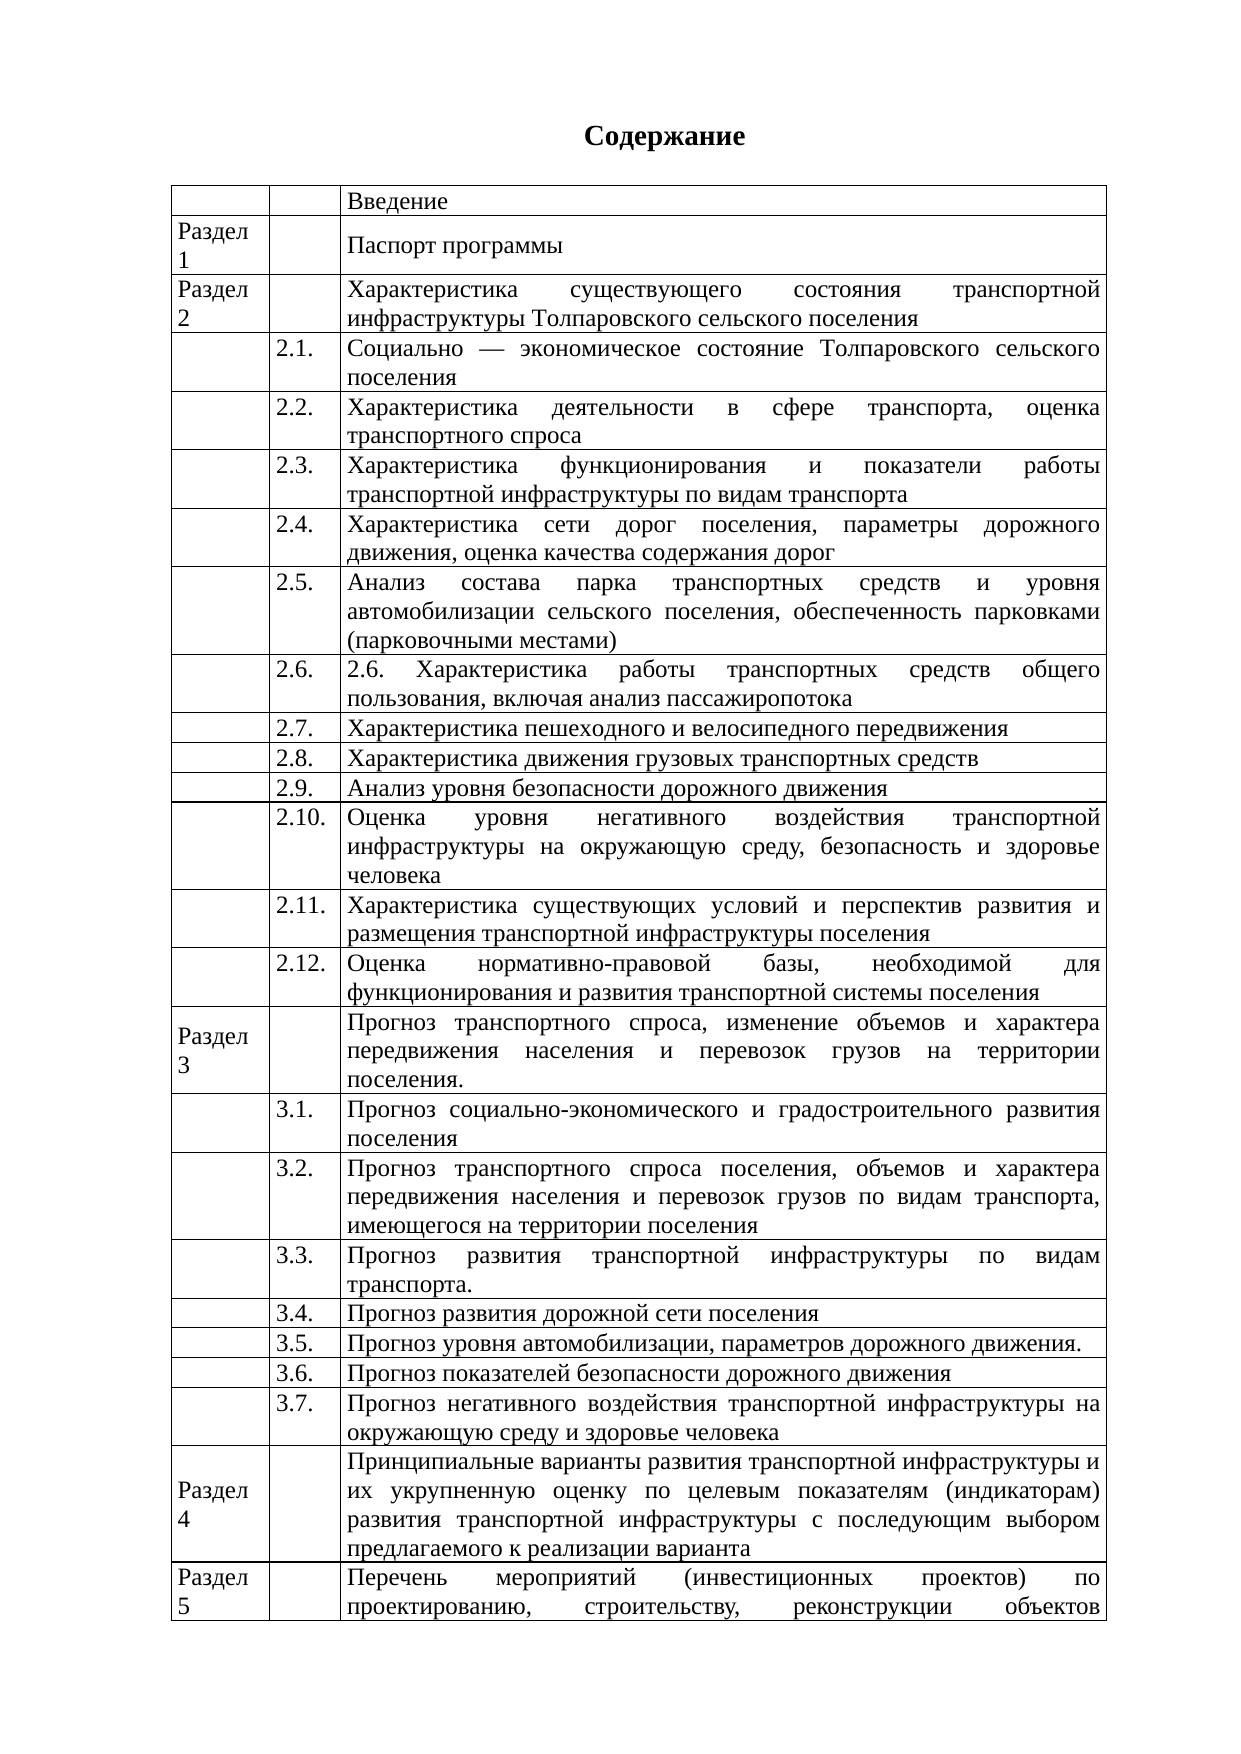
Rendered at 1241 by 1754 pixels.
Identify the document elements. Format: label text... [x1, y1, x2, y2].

table_cell Характеристика движения грузовых транспортных средств [341, 743, 1106, 772]
table_cell Паспорт программы [341, 216, 1106, 273]
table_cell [341, 1563, 1106, 1620]
table_cell [172, 1240, 269, 1297]
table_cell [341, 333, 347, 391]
table_cell Раздел 1 [172, 216, 269, 273]
table_cell 2.11. [270, 890, 340, 947]
table_cell 2.9. [270, 773, 340, 801]
table_cell Оценка уровня негативного воздействия транспортной инфраструктуры на окружающую среду, безопасность и здоровье человека [341, 803, 1106, 889]
table_cell Характеристика сети дорог поселения, параметры дорожного движения, оценка качества содержания дорог [341, 509, 1106, 566]
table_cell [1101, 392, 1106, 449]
table_header [270, 186, 340, 215]
table_cell [172, 509, 269, 566]
table_cell Прогноз развития транспортной инфраструктуры по видам транспорта. [341, 1240, 1106, 1297]
table_cell 3.3. [270, 1240, 340, 1297]
table_cell 2.12. [270, 948, 340, 1006]
table_cell 2.1. [270, 333, 340, 391]
table_cell Прогноз развития дорожной сети поселения [341, 1299, 1106, 1327]
table_cell Раздел 4 [172, 1446, 269, 1561]
table_cell [172, 1328, 269, 1357]
table_cell Прогноз уровня автомобилизации, параметров дорожного движения. [341, 1328, 1106, 1357]
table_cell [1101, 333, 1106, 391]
table_cell [172, 392, 269, 449]
table_cell 3.5. [270, 1328, 340, 1357]
table_cell [270, 1446, 340, 1561]
table_cell 2.7. [270, 713, 340, 742]
table_cell 3.4. [270, 1299, 340, 1327]
table_cell [172, 567, 269, 653]
table_cell [172, 1094, 269, 1152]
table_cell 3.2. [270, 1153, 340, 1239]
table_cell 3.6. [270, 1358, 340, 1387]
table_cell 2.5. [270, 567, 340, 653]
table_cell Анализ уровня безопасности дорожного движения [341, 773, 1106, 801]
table_cell Прогноз показателей безопасности дорожного движения [341, 1358, 1106, 1387]
table_cell [172, 655, 269, 712]
table_cell Раздел 3 [172, 1007, 269, 1093]
table_cell [270, 1563, 340, 1620]
table_cell [172, 743, 269, 772]
text Содержание [177, 118, 1152, 152]
table_cell Анализ состава парка транспортных средств и уровня автомобилизации сельского поселения, обеспеченность парковками (парковочными местами) [341, 567, 1106, 653]
table_cell Характеристика пешеходного и велосипедного передвижения [341, 713, 1106, 742]
table_cell Характеристика функционирования и показатели работы транспортной инфраструктуры по видам транспорта [341, 450, 1106, 508]
table_cell 2.6. [270, 655, 340, 712]
table_cell Оценка нормативно-правовой базы, необходимой для функционирования и развития транспортной системы поселения [341, 948, 1106, 1006]
table_cell [270, 216, 340, 273]
table_cell 2.10. [270, 803, 340, 889]
table_cell 2.2. [270, 392, 340, 449]
table_cell Раздел 5 [172, 1563, 269, 1620]
table_cell 3.1. [270, 1094, 340, 1152]
table_cell [172, 333, 269, 391]
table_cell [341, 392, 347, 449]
table_cell [270, 275, 340, 332]
table_cell [172, 803, 269, 889]
table_cell [172, 773, 269, 801]
table_cell Прогноз социально-экономического и градостроительного развития поселения [341, 1094, 1106, 1152]
table_cell 3.7. [270, 1388, 340, 1445]
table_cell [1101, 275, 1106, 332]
table_cell [172, 450, 269, 508]
table_cell Прогноз транспортного спроса поселения, объемов и характера передвижения населения и перевозок грузов по видам транспорта, имеющегося на территории поселения [341, 1153, 1106, 1239]
table_cell Характеристика существующих условий и перспектив развития и размещения транспортной инфраструктуры поселения [341, 890, 1106, 947]
table_header [172, 186, 269, 215]
table_cell 2.6. Характеристика работы транспортных средств общего пользования, включая анализ пассажиропотока [341, 655, 1106, 712]
table_cell Принципиальные варианты развития транспортной инфраструктуры и их укрупненную оценку по целевым показателям (индикаторам) развития транспортной инфраструктуры с последующим выбором предлагаемого к реализации варианта [341, 1446, 1106, 1561]
table_cell 2.3. [270, 450, 340, 508]
table_header Введение [341, 186, 1106, 215]
table_cell [172, 713, 269, 742]
table_cell [270, 1007, 340, 1093]
table_cell [172, 1358, 269, 1387]
table_cell 2.4. [270, 509, 340, 566]
table_cell 2.8. [270, 743, 340, 772]
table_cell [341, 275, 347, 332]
table_cell [172, 948, 269, 1006]
table_cell Раздел 2 [172, 275, 269, 332]
table_cell Прогноз негативного воздействия транспортной инфраструктуры на окружающую среду и здоровье человека [341, 1388, 1106, 1445]
table_cell [172, 1388, 269, 1445]
table_cell [172, 1299, 269, 1327]
table_cell Прогноз транспортного спроса, изменение объемов и характера передвижения населения и перевозок грузов на территории поселения. [341, 1007, 1106, 1093]
table_cell [172, 1153, 269, 1239]
table_cell [172, 890, 269, 947]
